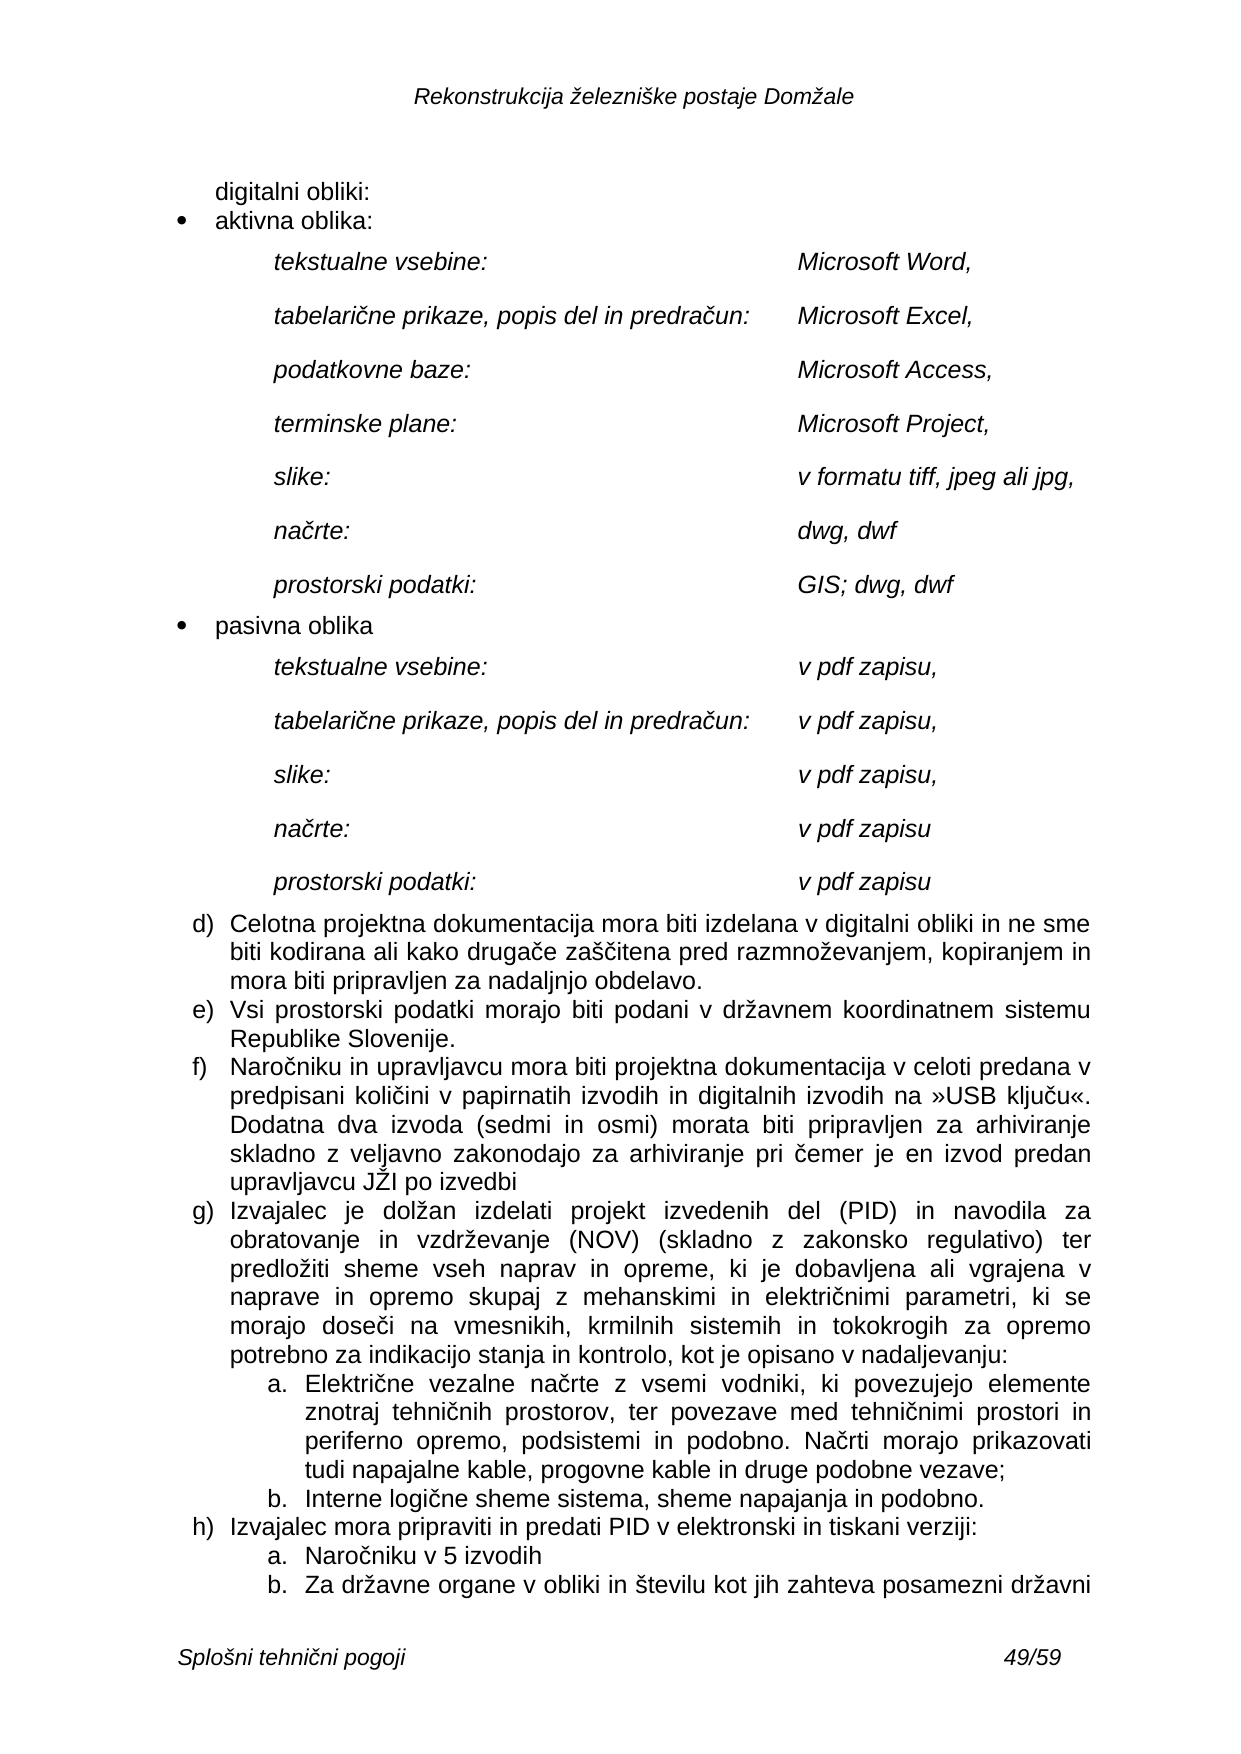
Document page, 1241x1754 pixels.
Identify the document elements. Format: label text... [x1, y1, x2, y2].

table_cell v pdf zapisu [787, 801, 1093, 855]
table_cell podatkovne baze: [263, 342, 786, 396]
list Vsi prostorski podatki morajo biti podani v državnem koordinatnem sistemu Republike Slovenije. [192, 995, 1092, 1052]
table_cell tabelarične prikaze, popis del in predračun: [263, 289, 786, 342]
list Naročniku in upravljavcu mora biti projektna dokumentacija v celoti predana v predpisani količini v papirnatih izvodih in digitalnih izvodih na »USB ključu«. Dodatna dva izvoda (sedmi in osmi) morata biti pripravljen za arhiviranje skladno z veljavno zakonodajo za arhiviranje pri čemer je en izvod predan upravljavcu JŽI po izvedbi [192, 1052, 1092, 1196]
list Naročniku v 5 izvodih [267, 1541, 1092, 1570]
table_cell načrte: [263, 504, 786, 557]
table_cell v pdf zapisu, [787, 748, 1093, 801]
list aktivna oblika: [177, 206, 1092, 235]
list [177, 177, 1092, 206]
table_cell prostorski podatki: [263, 855, 787, 909]
table_cell v formatu tiff, jpeg ali jpg, [786, 450, 1093, 503]
table_header Microsoft Word, [786, 235, 1093, 288]
table_cell GIS; dwg, dwf [786, 557, 1093, 611]
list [267, 1570, 1092, 1599]
list Interne logične sheme sistema, sheme napajanja in podobno. [267, 1484, 1092, 1512]
list pasivna oblika [177, 611, 1092, 640]
list Izvajalec je dolžan izdelati projekt izvedenih del (PID) in navodila za obratovanje in vzdrževanje (NOV) (skladno z zakonsko regulativo) ter predložiti sheme vseh naprav in opreme, ki je dobavljena ali vgrajena v naprave in opremo skupaj z mehanskimi in električnimi parametri, ki se morajo doseči na vmesnikih, krmilnih sistemih in tokokrogih za opremo potrebno za indikacijo stanja in kontrolo, kot je opisano v nadaljevanju: [192, 1196, 1092, 1369]
table_cell slike: [263, 450, 786, 503]
table_cell Microsoft Excel, [786, 289, 1093, 342]
table_cell slike: [263, 748, 787, 801]
list Izvajalec mora pripraviti in predati PID v elektronski in tiskani verziji: [192, 1512, 1092, 1541]
table_cell prostorski podatki: [263, 557, 786, 611]
table_cell Microsoft Access, [786, 342, 1093, 396]
table_cell v pdf zapisu [787, 855, 1093, 909]
table_cell Microsoft Project, [786, 396, 1093, 450]
table_header tekstualne vsebine: [263, 640, 787, 694]
table_header v pdf zapisu, [787, 640, 1093, 694]
list Celotna projektna dokumentacija mora biti izdelana v digitalni obliki in ne sme biti kodirana ali kako drugače zaščitena pred razmnoževanjem, kopiranjem in mora biti pripravljen za nadaljnjo obdelavo. [192, 909, 1092, 995]
table_header tekstualne vsebine: [263, 235, 786, 288]
table_cell terminske plane: [263, 396, 786, 450]
table_cell dwg, dwf [786, 504, 1093, 557]
table_cell načrte: [263, 801, 787, 855]
list Električne vezalne načrte z vsemi vodniki, ki povezujejo elemente znotraj tehničnih prostorov, ter povezave med tehničnimi prostori in periferno opremo, podsistemi in podobno. Načrti morajo prikazovati tudi napajalne kable, progovne kable in druge podobne vezave; [267, 1369, 1092, 1484]
table_cell tabelarične prikaze, popis del in predračun: [263, 694, 787, 747]
table_cell v pdf zapisu, [787, 694, 1093, 747]
